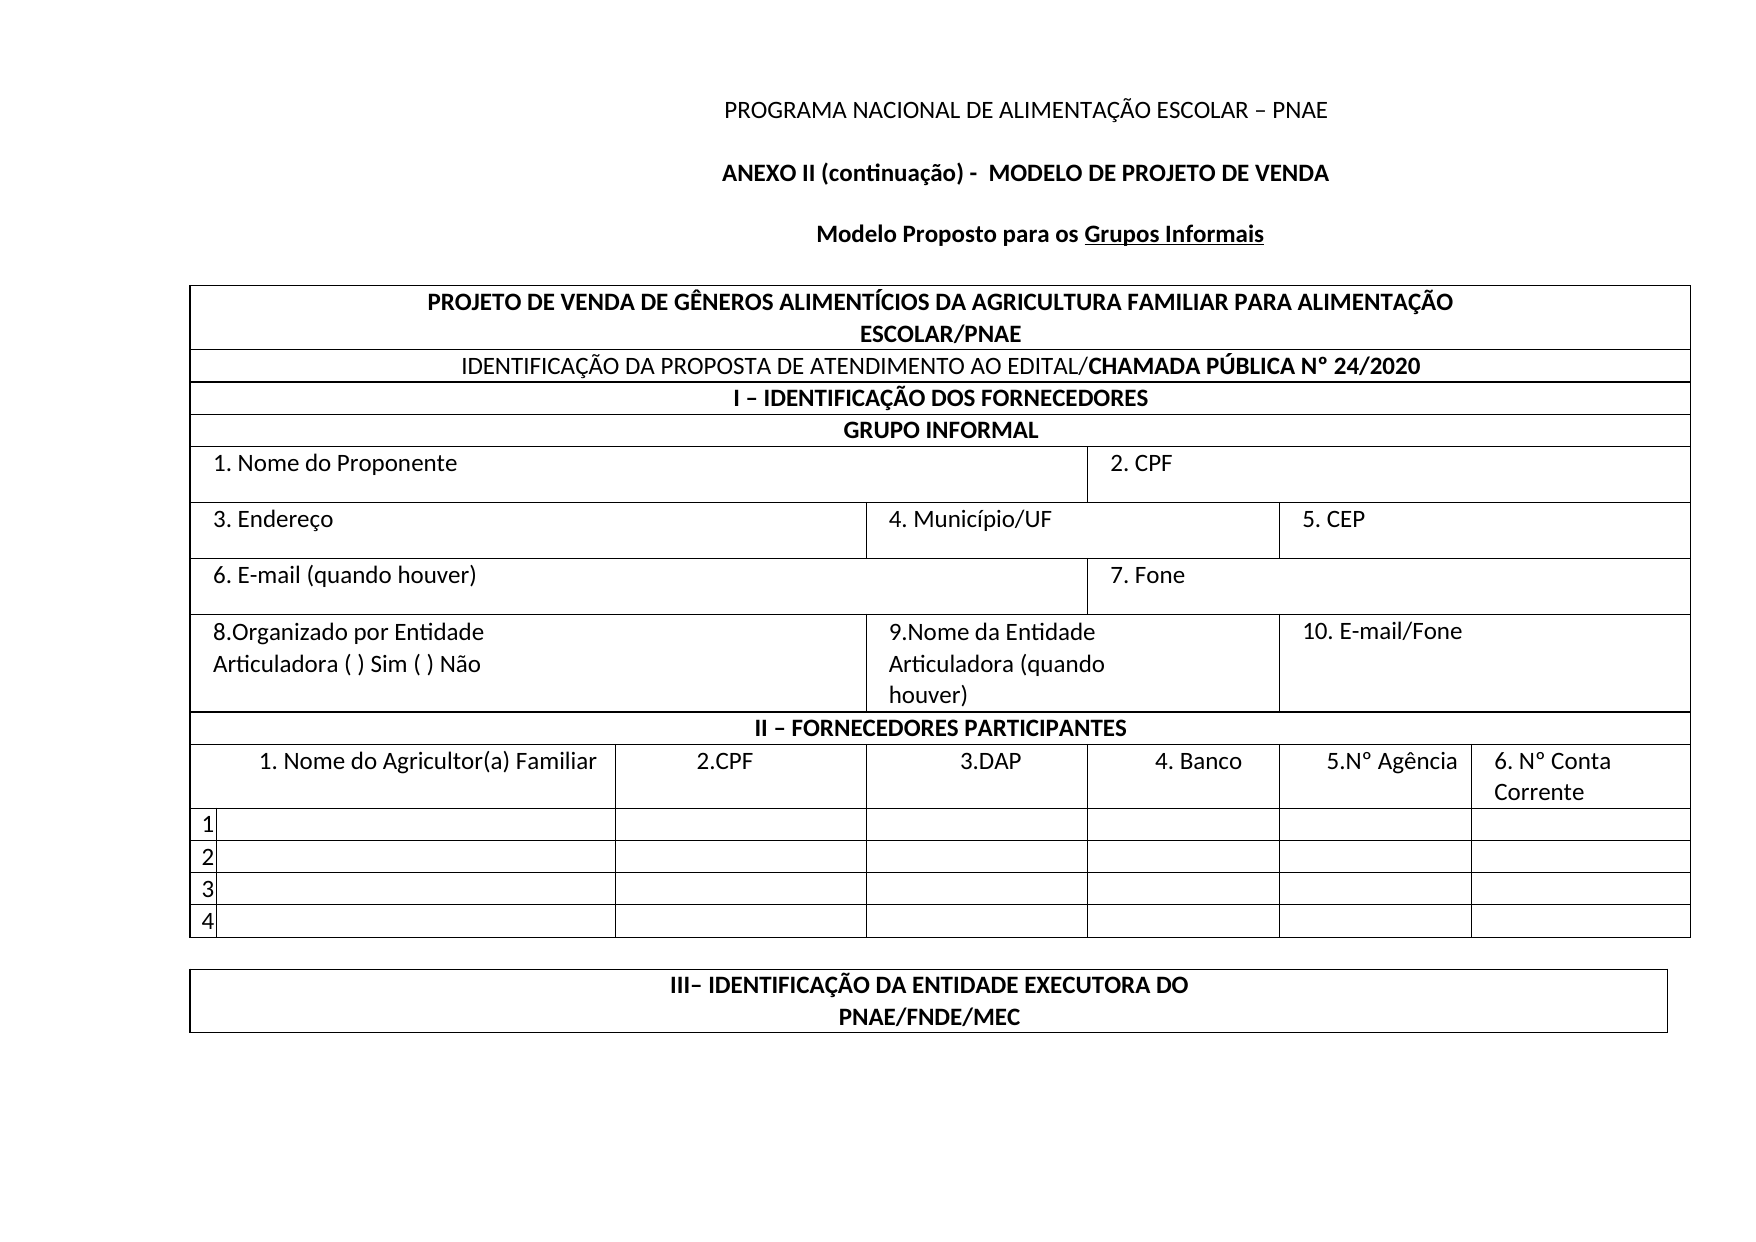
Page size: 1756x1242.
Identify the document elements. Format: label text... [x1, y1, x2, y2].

table_cell [616, 809, 866, 840]
table_cell [1472, 873, 1690, 904]
table_cell 2 [191, 841, 216, 872]
table_cell 7. Fone [1088, 559, 1690, 613]
table_cell [1280, 905, 1471, 937]
table_cell 9.Nome da Entidade Articuladora (quando houver) [867, 615, 1279, 711]
table_cell II – FORNECEDORES PARTICIPANTES [191, 713, 1690, 744]
table_cell [867, 841, 1087, 872]
table_cell [217, 841, 615, 872]
table_cell [1280, 809, 1471, 840]
table_cell 8.Organizado por Entidade Articuladora ( ) Sim ( ) Não [191, 615, 866, 711]
table_cell 3. Endereço [191, 503, 866, 558]
table_cell 4 [191, 905, 216, 937]
text Modelo Proposto para os Grupos Informais [443, 218, 1637, 248]
table_cell 6. E-mail (quando houver) [191, 559, 1087, 613]
table_cell [616, 841, 866, 872]
table_cell [1472, 905, 1690, 937]
table_cell GRUPO INFORMAL [191, 415, 1690, 446]
table_cell [1088, 809, 1279, 840]
table_cell 1. Nome do Agricultor(a) Familiar [191, 745, 615, 807]
table_cell 1. Nome do Proponente [191, 447, 1087, 502]
table_cell [616, 905, 866, 937]
table_header III– IDENTIFICAÇÃO DA ENTIDADE EXECUTORA DO PNAE/FNDE/MEC [191, 970, 1667, 1032]
table_cell [217, 873, 615, 904]
table_cell [1472, 841, 1690, 872]
table_cell 2. CPF [1088, 447, 1690, 502]
table_cell [1472, 809, 1690, 840]
table_cell [867, 873, 1087, 904]
table_header PROJETO DE VENDA DE GÊNEROS ALIMENTÍCIOS DA AGRICULTURA FAMILIAR PARA ALIMENTAÇÃO ESCOLAR/PNAE [191, 286, 1690, 349]
table_cell [1088, 905, 1279, 937]
table_cell [217, 809, 615, 840]
table_cell 4. Banco [1088, 745, 1279, 807]
table_cell [1088, 841, 1279, 872]
table_cell 2.CPF [616, 745, 866, 807]
text PROGRAMA NACIONAL DE ALIMENTAÇÃO ESCOLAR – PNAE [443, 94, 1609, 125]
table_cell 4. Município/UF [867, 503, 1279, 558]
table_cell [1280, 841, 1471, 872]
table_cell 3 [191, 873, 216, 904]
table_cell [1280, 873, 1471, 904]
table_cell [867, 809, 1087, 840]
table_cell 6. Nº Conta Corrente [1472, 745, 1690, 807]
table_cell [867, 905, 1087, 937]
table_cell [217, 905, 615, 937]
table_cell [616, 873, 866, 904]
table_cell IDENTIFICAÇÃO DA PROPOSTA DE ATENDIMENTO AO EDITAL/CHAMADA PÚBLICA Nº 24/2020 [191, 350, 1690, 381]
table_cell 5. CEP [1280, 503, 1690, 558]
table_cell 5.Nº Agência [1280, 745, 1471, 807]
table_cell [1088, 873, 1279, 904]
table_cell 10. E-mail/Fone [1280, 615, 1690, 711]
subtitle ANEXO II (continuação) - MODELO DE PROJETO DE VENDA [442, 157, 1609, 187]
table_cell I – IDENTIFICAÇÃO DOS FORNECEDORES [191, 383, 1690, 414]
table_cell 3.DAP [867, 745, 1087, 807]
table_cell 1 [191, 809, 216, 840]
